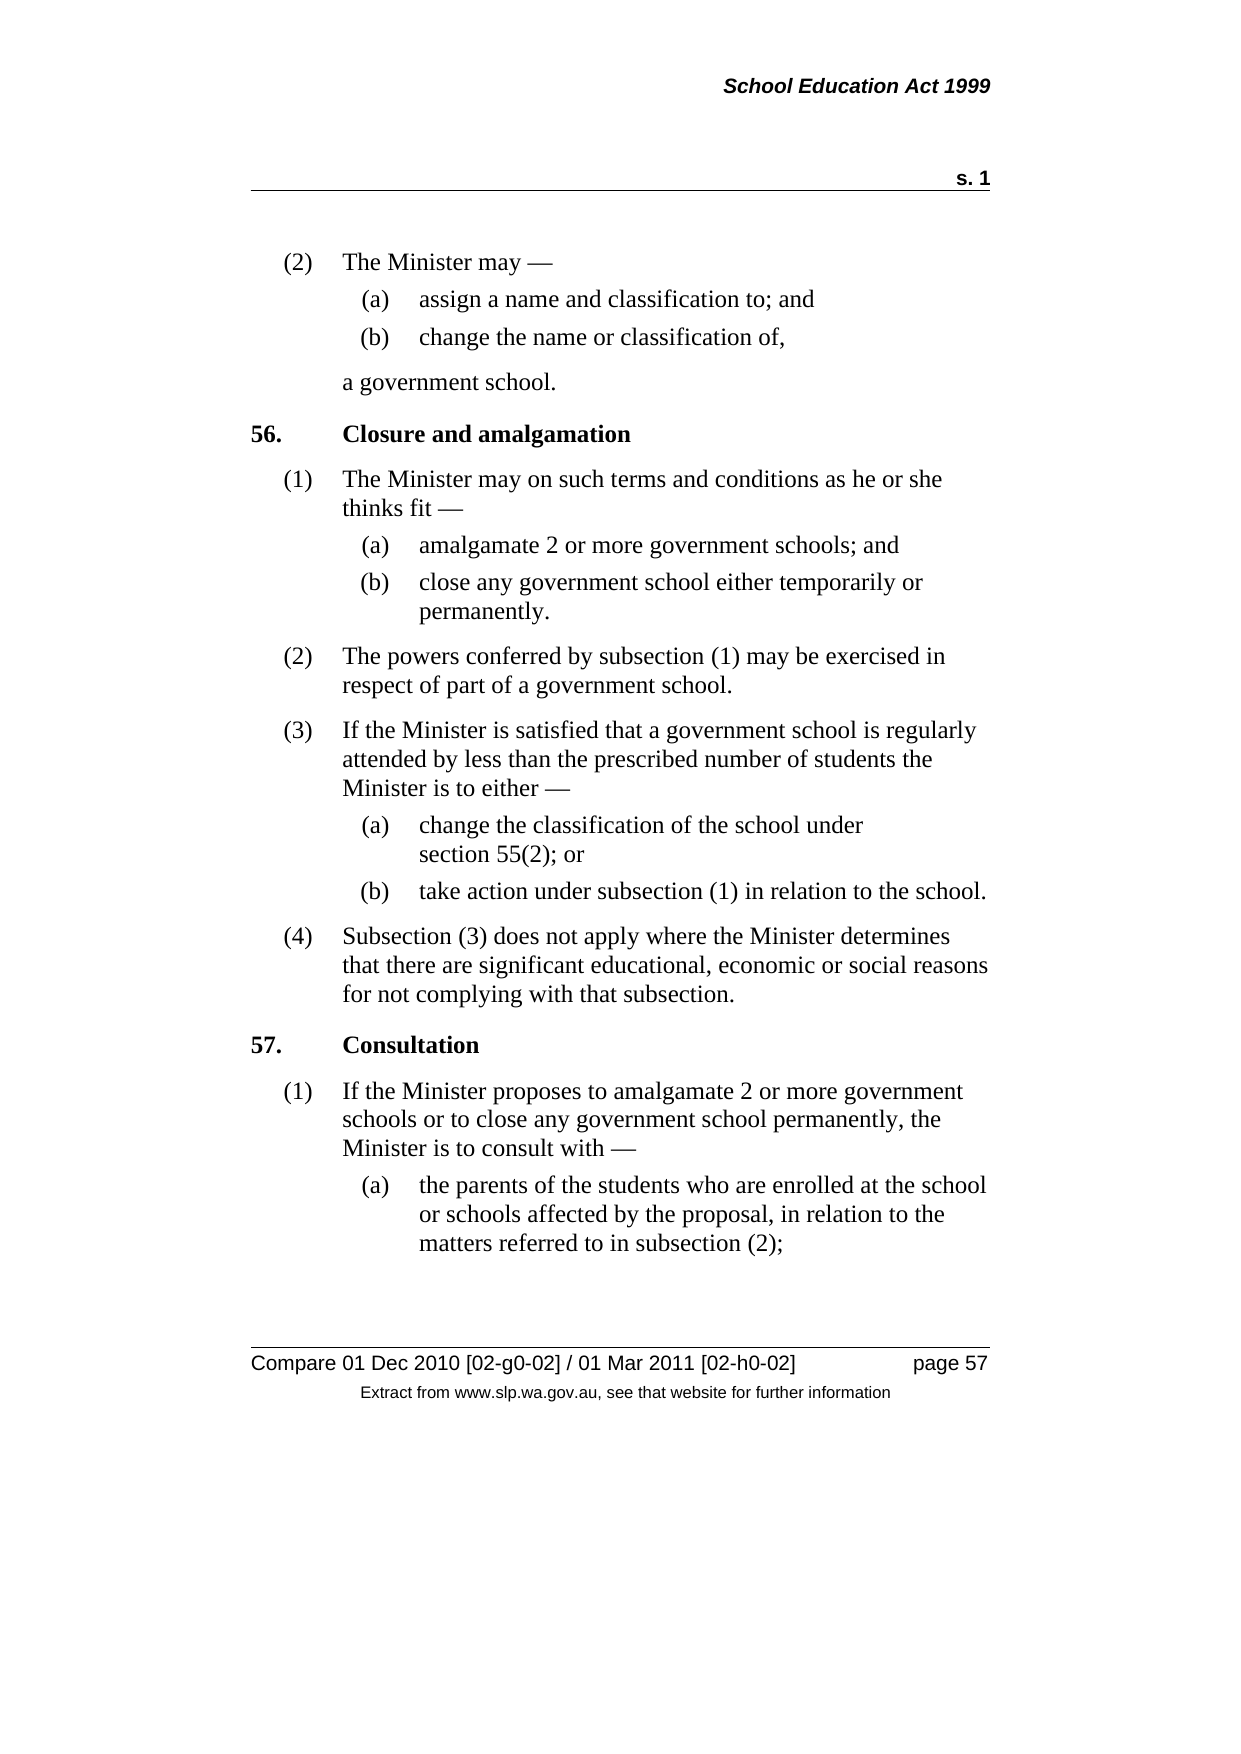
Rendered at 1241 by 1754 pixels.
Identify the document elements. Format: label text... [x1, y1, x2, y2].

subtitle 57. Consultation [251, 1030, 990, 1059]
text (b) close any government school either temporarily or permanently. [251, 567, 990, 624]
text (a) amalgamate 2 or more government schools; and [251, 530, 990, 559]
text (a) assign a name and classification to; and [251, 284, 990, 313]
text a government school. [251, 367, 990, 396]
text (2) The Minister may — [251, 247, 990, 276]
text (3) If the Minister is satisfied that a government school is regularly attended by less than the prescribed number of students the Minister is to either — [251, 715, 990, 802]
text (1) If the Minister proposes to amalgamate 2 or more government schools or to close any government school permanently, the Minister is to consult with — [251, 1076, 990, 1162]
text (a) the parents of the students who are enrolled at the school or schools affected by the proposal, in relation to the matters referred to in subsection (2); [251, 1170, 990, 1257]
text (4) Subsection (3) does not apply where the Minister determines that there are significant educational, economic or social reasons for not complying with that subsection. [251, 921, 990, 1007]
text (2) The powers conferred by subsection (1) may be exercised in respect of part of a government school. [251, 641, 990, 699]
text (b) change the name or classification of, [251, 322, 990, 350]
text (a) change the classification of the school under section 55(2); or [251, 810, 990, 867]
subtitle 56. Closure and amalgamation [251, 419, 990, 447]
text (1) The Minister may on such terms and conditions as he or she thinks fit — [251, 464, 990, 522]
text (b) take action under subsection (1) in relation to the school. [251, 876, 990, 904]
